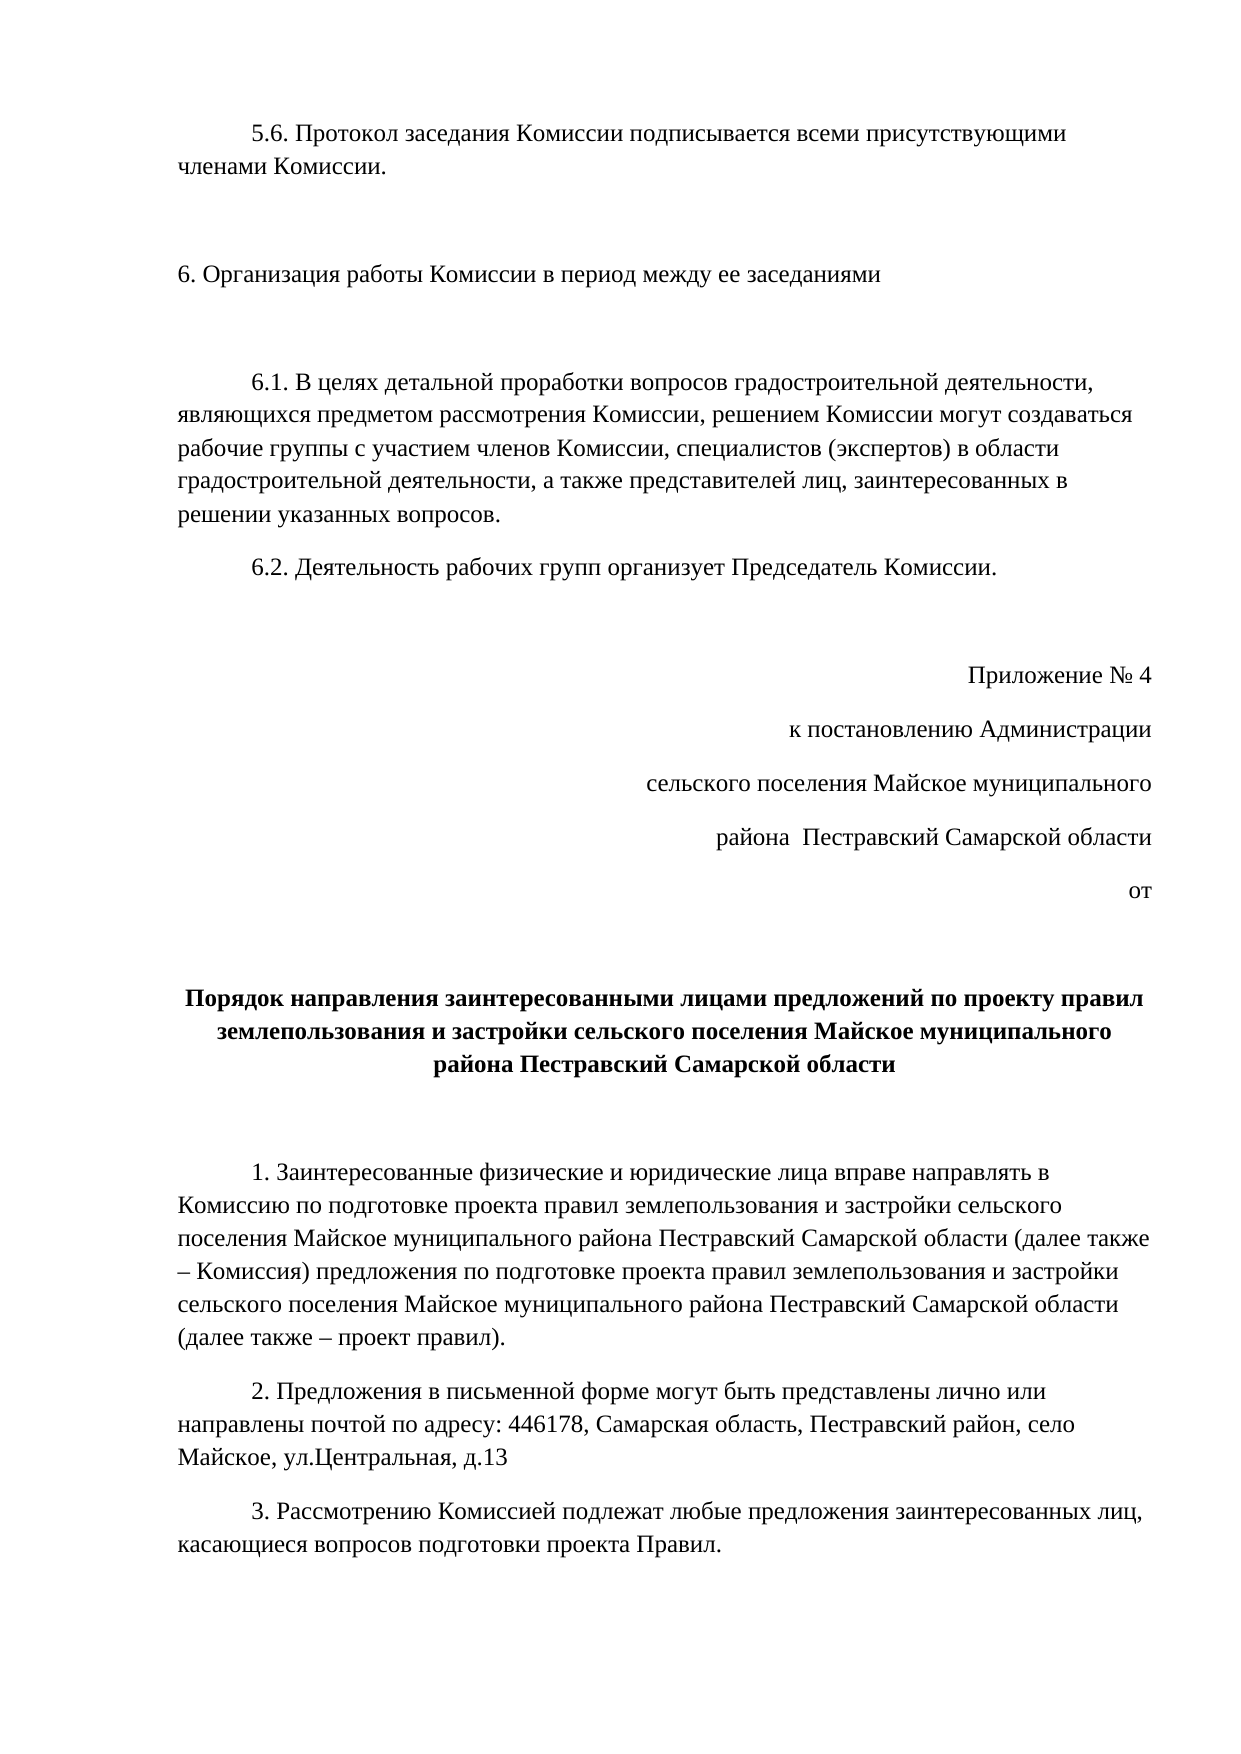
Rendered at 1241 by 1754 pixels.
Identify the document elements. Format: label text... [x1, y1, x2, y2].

text 6.1. В целях детальной проработки вопросов градостроительной деятельности, являющихся предметом рассмотрения Комиссии, решением Комиссии могут создаваться рабочие группы с участием членов Комиссии, специалистов (экспертов) в области градостроительной деятельности, а также представителей лиц, заинтересованных в решении указанных вопросов. [177, 367, 1152, 527]
text от [177, 876, 1152, 904]
text района Пестравский Самарской области [177, 822, 1152, 851]
text Порядок направления заинтересованными лицами предложений по проекту правил землепользования и застройки сельского поселения Майское муниципального района Пестравский Самарской области [177, 983, 1152, 1078]
text сельского поселения Майское муниципального [177, 768, 1152, 797]
text 3. Рассмотрению Комиссией подлежат любые предложения заинтересованных лиц, касающиеся вопросов подготовки проекта Правил. [177, 1496, 1152, 1558]
text к постановлению Администрации [177, 714, 1152, 743]
text 2. Предложения в письменной форме могут быть представлены лично или направлены почтой по адресу: 446178, Самарская область, Пестравский район, село Майское, ул.Центральная, д.13 [177, 1376, 1152, 1471]
text 6. Организация работы Комиссии в период между ее заседаниями [177, 259, 1152, 288]
text Приложение № 4 [177, 660, 1152, 689]
text 1. Заинтересованные физические и юридические лица вправе направлять в Комиссию по подготовке проекта правил землепользования и застройки сельского поселения Майское муниципального района Пестравский Самарской области (далее также – Комиссия) предложения по подготовке проекта правил землепользования и застройки сельского поселения Майское муниципального района Пестравский Самарской области (далее также – проект правил). [177, 1157, 1152, 1351]
text 6.2. Деятельность рабочих групп организует Председатель Комиссии. [177, 552, 1152, 581]
text 5.6. Протокол заседания Комиссии подписывается всеми присутствующими членами Комиссии. [177, 118, 1152, 180]
